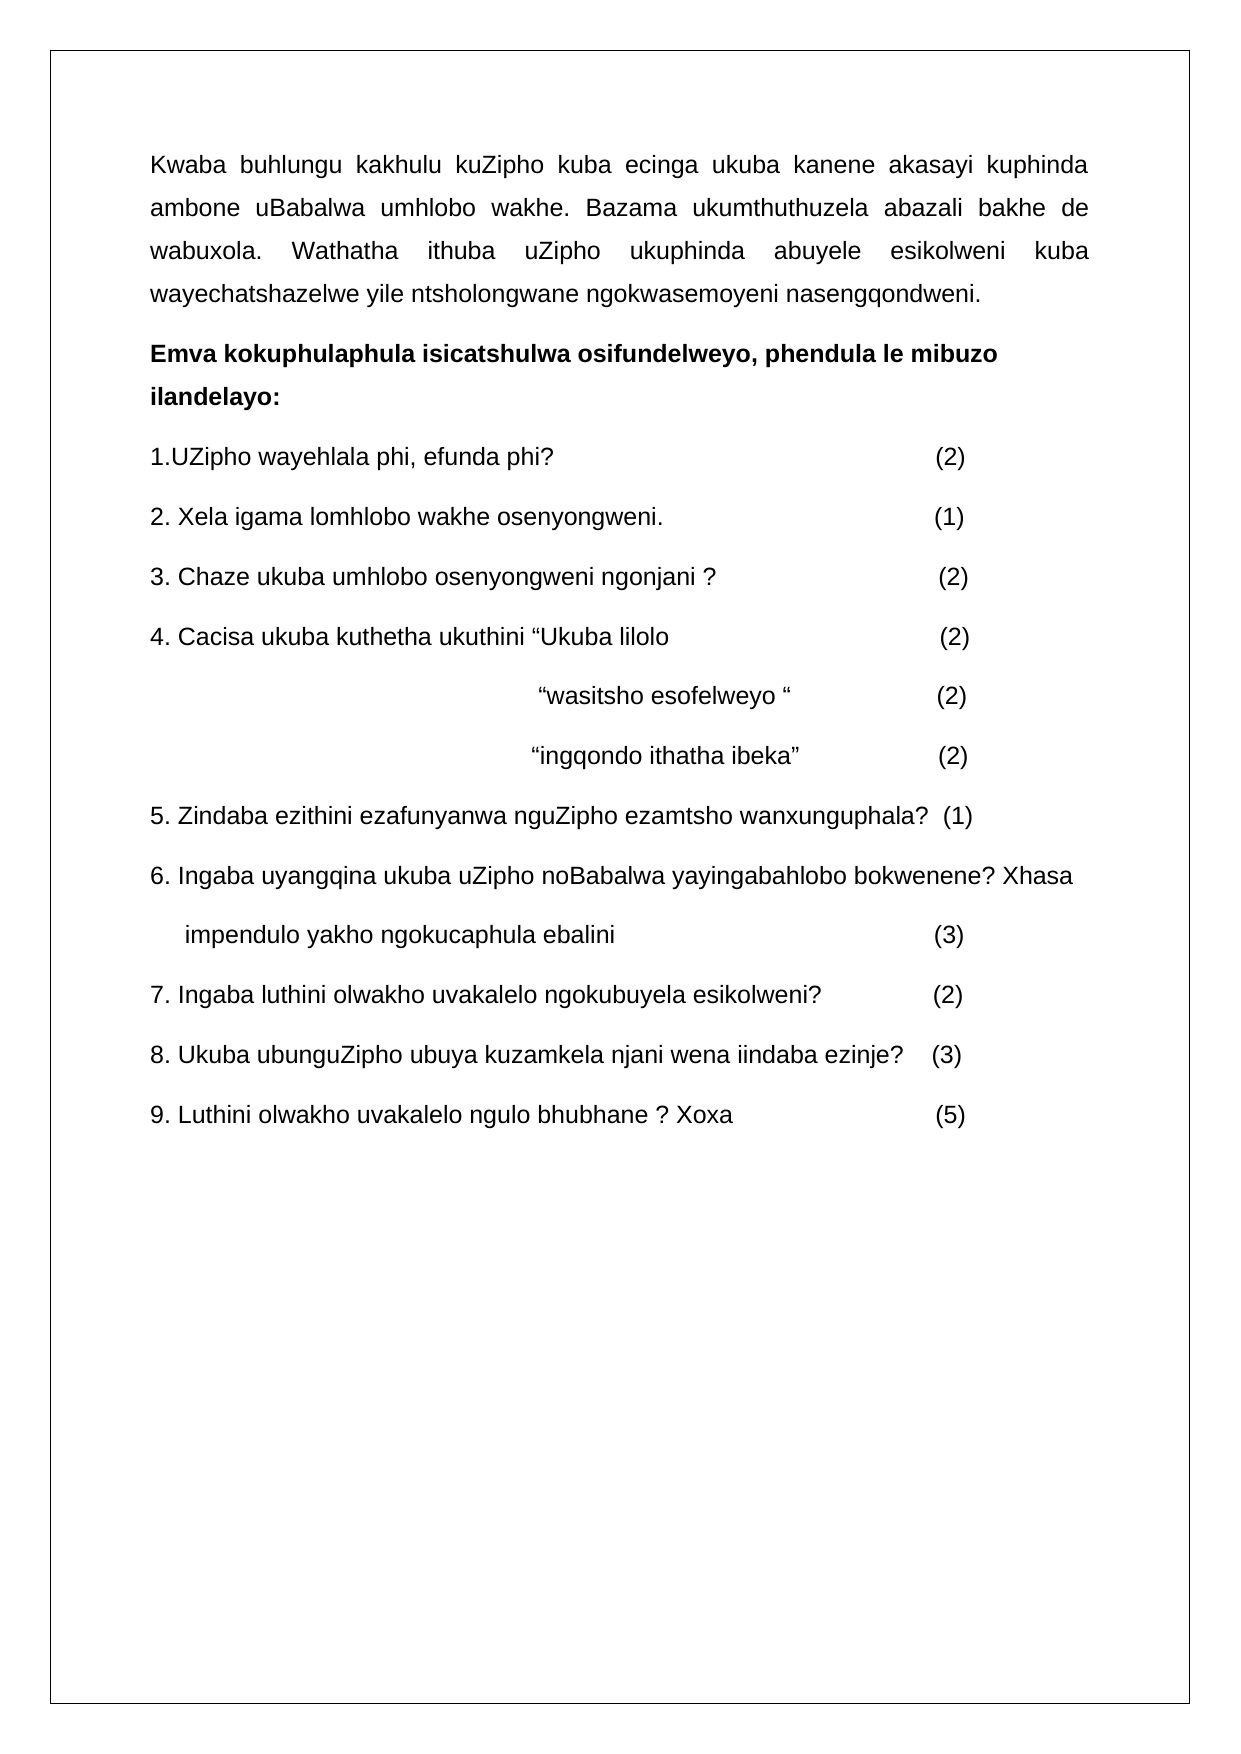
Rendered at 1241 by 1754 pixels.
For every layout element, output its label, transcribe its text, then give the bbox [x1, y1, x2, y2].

text 8. Ukuba ubunguZipho ubuya kuzamkela njani wena iindaba ezinje? (3) [150, 1040, 1090, 1069]
text 7. Ingaba luthini olwakho uvakalelo ngokubuyela esikolweni? (2) [150, 980, 1090, 1009]
text 1.UZipho wayehlala phi, efunda phi? (2) [150, 442, 1090, 471]
text Emva kokuphulaphula isicatshulwa osifundelweyo, phendula le mibuzo ilandelayo: [150, 339, 1090, 411]
text “wasitsho esofelweyo “ (2) [150, 681, 1090, 710]
text impendulo yakho ngokucaphula ebalini (3) [150, 920, 1090, 949]
text 6. Ingaba uyangqina ukuba uZipho noBabalwa yayingabahlobo bokwenene? Xhasa [150, 861, 1090, 889]
text 4. Cacisa ukuba kuthetha ukuthini “Ukuba lilolo (2) [150, 621, 1090, 650]
text 3. Chaze ukuba umhlobo osenyongweni ngonjani ? (2) [150, 562, 1090, 590]
text “ingqondo ithatha ibeka” (2) [150, 741, 1090, 770]
text 9. Luthini olwakho uvakalelo ngulo bhubhane ? Xoxa (5) [150, 1100, 1090, 1128]
text 2. Xela igama lomhlobo wakhe osenyongweni. (1) [150, 502, 1090, 531]
text 5. Zindaba ezithini ezafunyanwa nguZipho ezamtsho wanxunguphala? (1) [150, 801, 1090, 829]
text Kwaba buhlungu kakhulu kuZipho kuba ecinga ukuba kanene akasayi kuphinda ambone uBabalwa umhlobo wakhe. Bazama ukumthuthuzela abazali bakhe de wabuxola. Wathatha ithuba uZipho ukuphinda abuyele esikolweni kuba wayechatshazelwe yile ntsholongwane ngokwasemoyeni nasengqondweni. [150, 150, 1090, 308]
